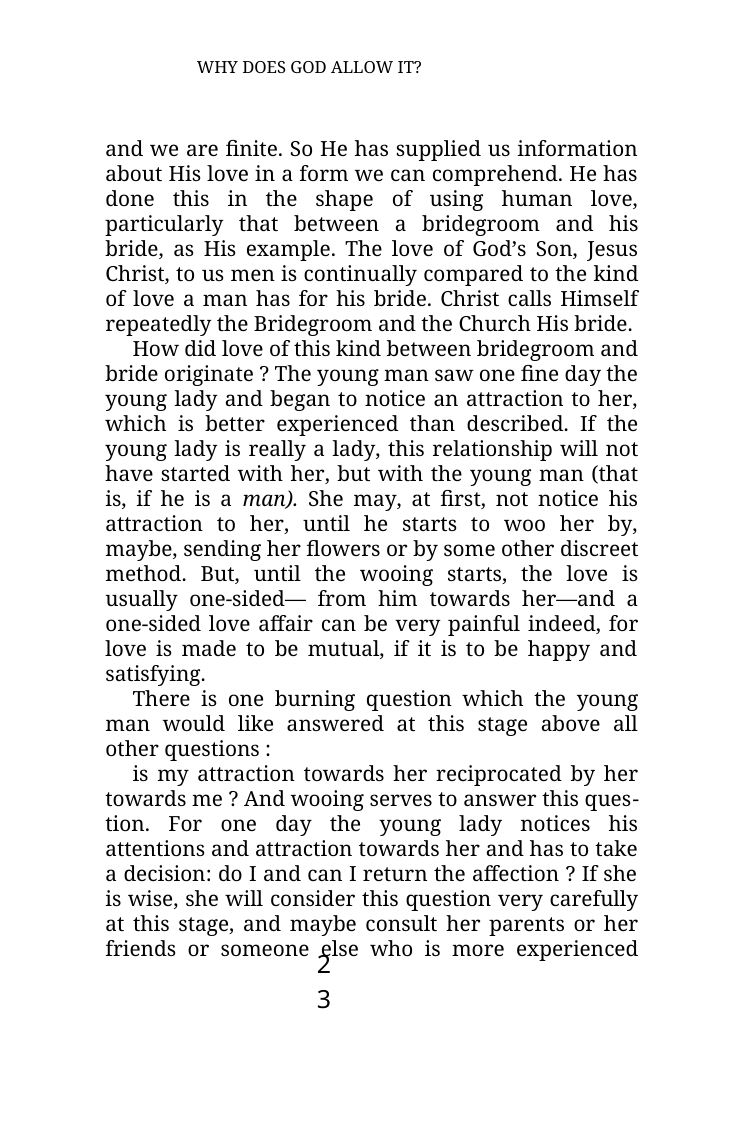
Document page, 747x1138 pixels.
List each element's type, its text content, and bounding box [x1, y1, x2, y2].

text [105, 762, 639, 962]
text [105, 137, 639, 337]
text There is one burning question which the young man would like answered at this stage above all other questions : [105, 687, 639, 762]
text How did love of this kind between bridegroom and bride originate ? The young man saw one fine day the young lady and began to notice an attraction to her, which is better experienced than described. If the young lady is really a lady, this relationship will not have started with her, but with the young man (that is, if he is a man). She may, at first, not notice his attraction to her, until he starts to woo her by, maybe, sending her flowers or by some other discreet method. But, until the wooing starts, the love is usually one-sided— from him towards her—and a one-sided love affair can be very painful indeed, for love is made to be mutual, if it is to be happy and satisfying. [105, 337, 639, 687]
